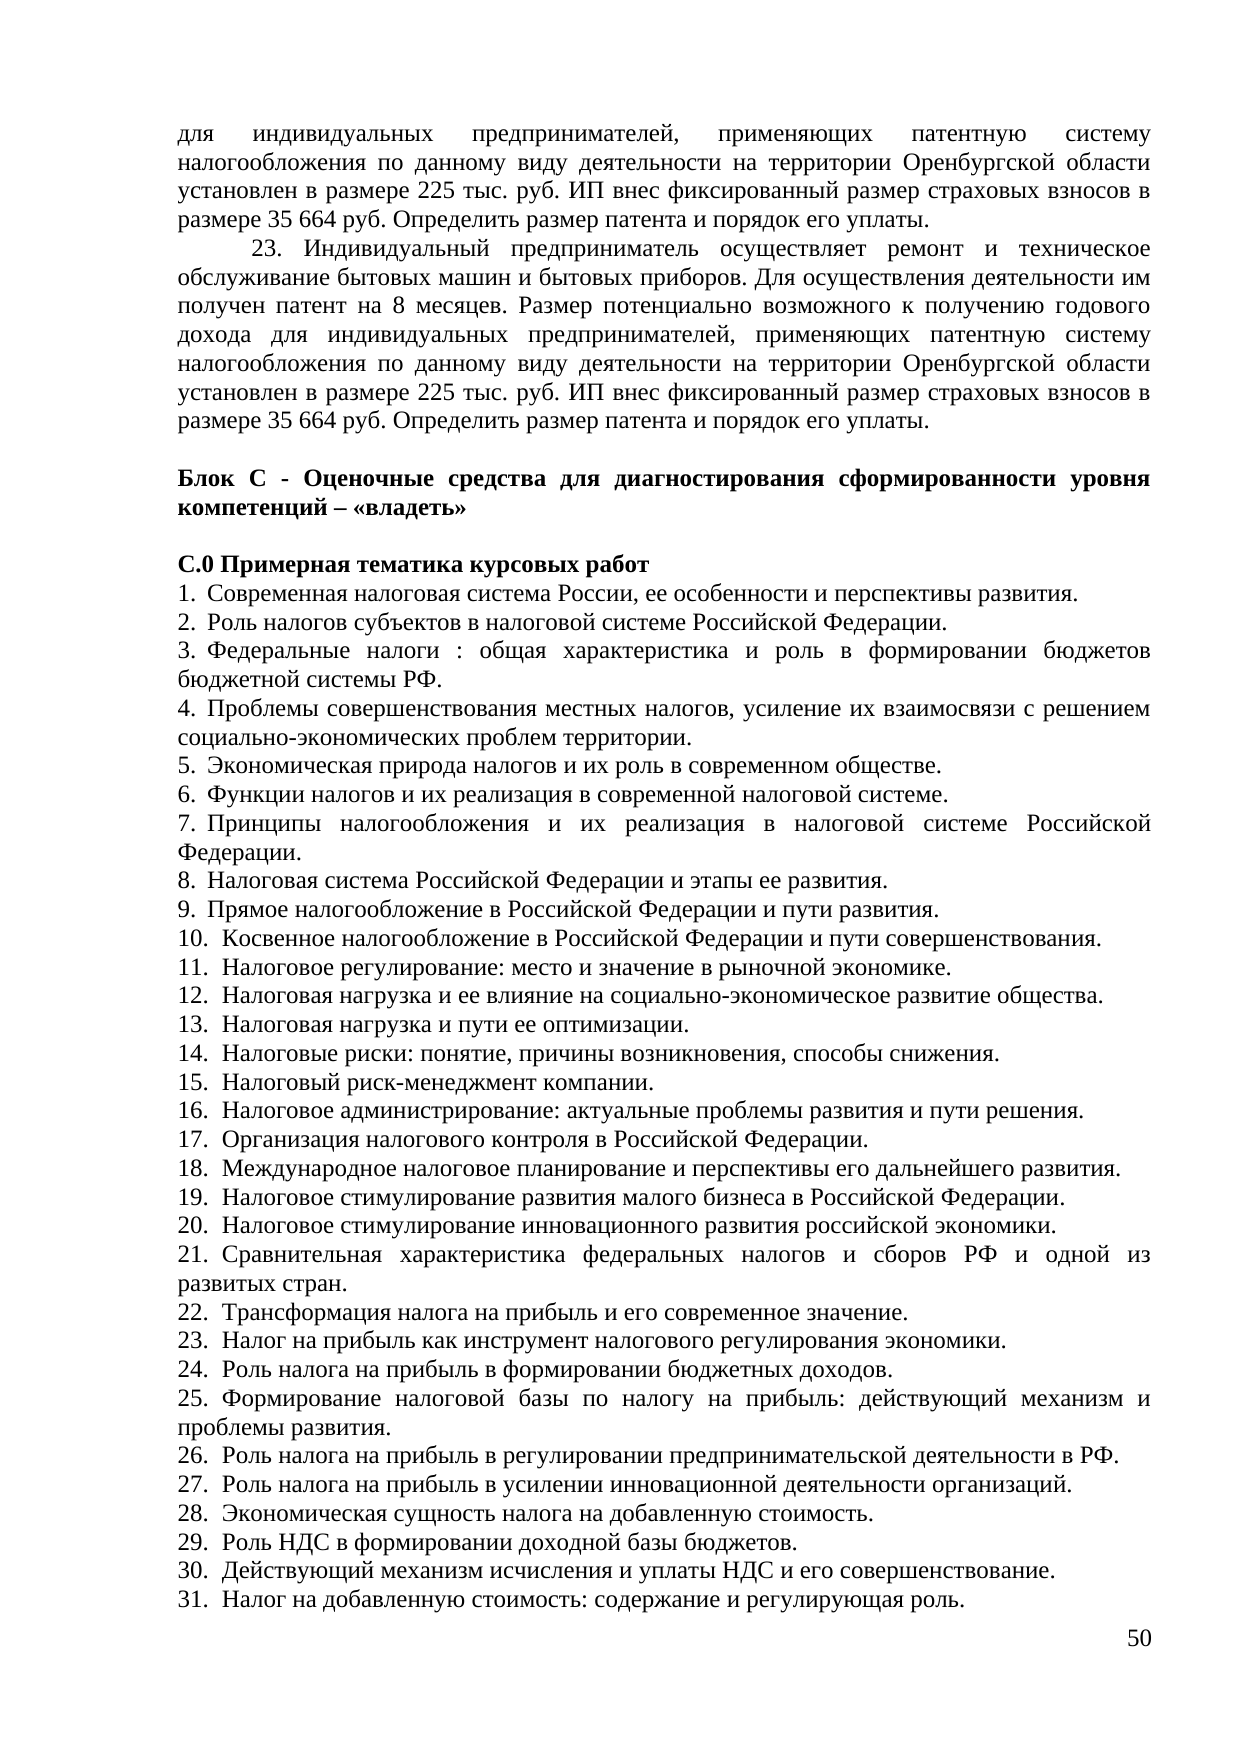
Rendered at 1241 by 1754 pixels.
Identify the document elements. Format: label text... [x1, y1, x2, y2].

list Современная налоговая система России, ее особенности и перспективы развития. [177, 578, 1152, 607]
list Косвенное налогообложение в Российской Федерации и пути совершенствования. [177, 923, 1152, 952]
text С.0 Примерная тематика курсовых работ [177, 549, 1152, 578]
list Функции налогов и их реализация в современной налоговой системе. [177, 779, 1152, 808]
list Действующий механизм исчисления и уплаты НДС и его совершенствование. [177, 1556, 1152, 1584]
list Международное налоговое планирование и перспективы его дальнейшего развития. [177, 1153, 1152, 1182]
list Роль налога на прибыль в формировании бюджетных доходов. [177, 1354, 1152, 1383]
list Налоговое администрирование: актуальные проблемы развития и пути решения. [177, 1096, 1152, 1124]
list Налог на прибыль как инструмент налогового регулирования экономики. [177, 1326, 1152, 1354]
list Экономическая природа налогов и их роль в современном обществе. [177, 751, 1152, 779]
text 23. Индивидуальный предприниматель осуществляет ремонт и техническое обслуживание бытовых машин и бытовых приборов. Для осуществления деятельности им получен патент на 8 месяцев. Размер потенциально возможного к получению годового дохода для индивидуальных предпринимателей, применяющих патентную систему налогообложения по данному виду деятельности на территории Оренбургской области установлен в размере 225 тыс. руб. ИП внес фиксированный размер страховых взносов в размере 35 664 руб. Определить размер патента и порядок его уплаты. [177, 233, 1152, 434]
list Налоговые риски: понятие, причины возникновения, способы снижения. [177, 1038, 1152, 1067]
list Роль НДС в формировании доходной базы бюджетов. [177, 1527, 1152, 1556]
list Сравнительная характеристика федеральных налогов и сборов РФ и одной из развитых стран. [177, 1239, 1152, 1297]
list Трансформация налога на прибыль и его современное значение. [177, 1297, 1152, 1326]
list Организация налогового контроля в Российской Федерации. [177, 1124, 1152, 1153]
list Налоговая нагрузка и пути ее оптимизации. [177, 1009, 1152, 1038]
list Федеральные налоги : общая характеристика и роль в формировании бюджетов бюджетной системы РФ. [177, 636, 1152, 693]
list Налоговая нагрузка и ее влияние на социально-экономическое развитие общества. [177, 981, 1152, 1009]
list Экономическая сущность налога на добавленную стоимость. [177, 1498, 1152, 1527]
list Налоговый риск-менеджмент компании. [177, 1067, 1152, 1096]
list Налоговое стимулирование инновационного развития российской экономики. [177, 1211, 1152, 1239]
list Налоговое стимулирование развития малого бизнеса в Российской Федерации. [177, 1182, 1152, 1211]
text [177, 118, 1152, 233]
list Налог на добавленную стоимость: содержание и регулирующая роль. [177, 1584, 1152, 1613]
text Блок С - Оценочные средства для диагностирования сформированности уровня компетенций – «владеть» [177, 463, 1152, 521]
list Роль налогов субъектов в налоговой системе Российской Федерации. [177, 607, 1152, 636]
list Проблемы совершенствования местных налогов, усиление их взаимосвязи с решением социально-экономических проблем территории. [177, 693, 1152, 751]
list Роль налога на прибыль в усилении инновационной деятельности организаций. [177, 1469, 1152, 1498]
list Формирование налоговой базы по налогу на прибыль: действующий механизм и проблемы развития. [177, 1383, 1152, 1441]
list Роль налога на прибыль в регулировании предпринимательской деятельности в РФ. [177, 1441, 1152, 1469]
list Прямое налогообложение в Российской Федерации и пути развития. [177, 894, 1152, 923]
list Налоговая система Российской Федерации и этапы ее развития. [177, 866, 1152, 894]
list Налоговое регулирование: место и значение в рыночной экономике. [177, 952, 1152, 981]
list Принципы налогообложения и их реализация в налоговой системе Российской Федерации. [177, 808, 1152, 866]
